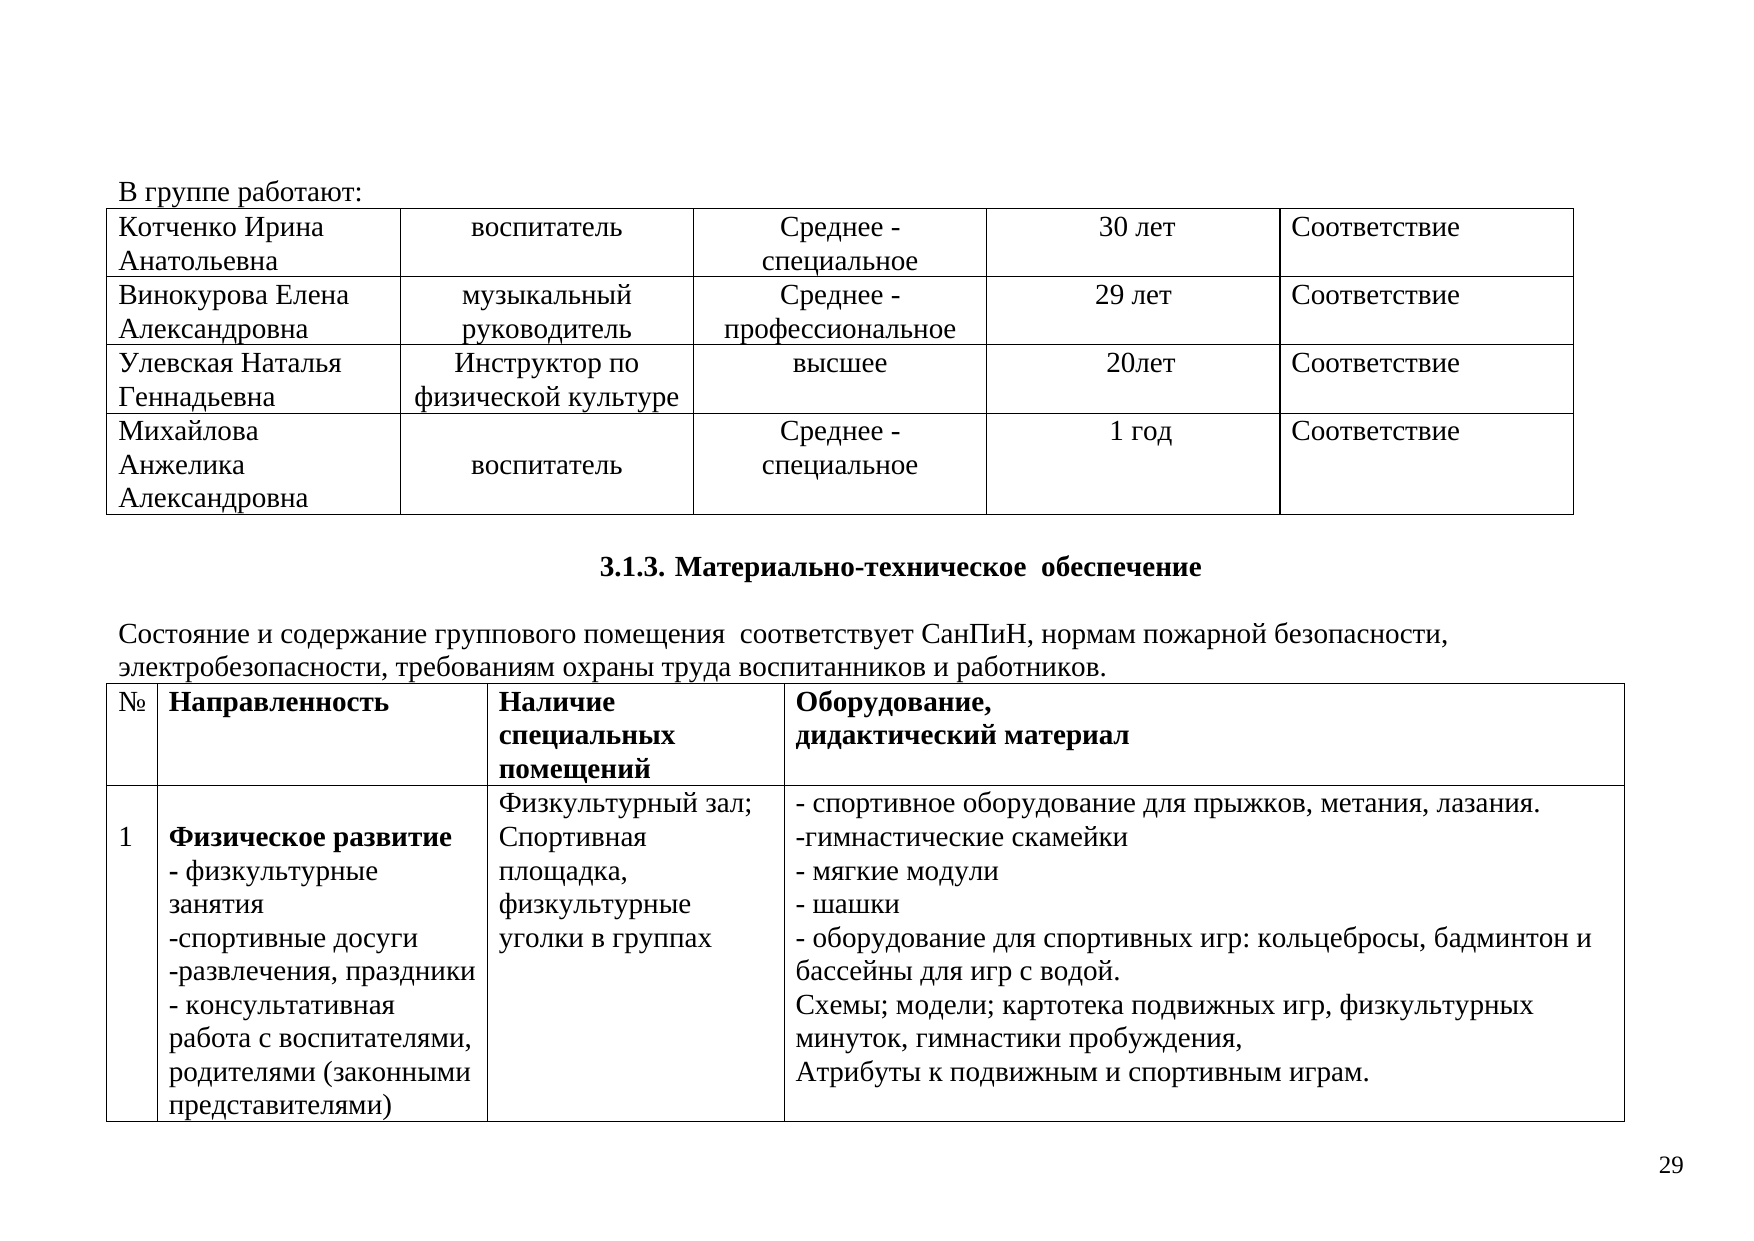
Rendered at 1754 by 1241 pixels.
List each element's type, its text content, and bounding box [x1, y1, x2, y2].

table_cell - спортивное оборудование для прыжков, метания, лазания. -гимнастические скамейки - мягкие модули - шашки - оборудование для спортивных игр: кольцебросы, бадминтон и бассейны для игр с водой. Схемы; модели; картотека подвижных игр, физкультурных минуток, гимнастики пробуждения, Атрибуты к подвижным и спортивным играм. [785, 786, 1624, 1121]
table_header Котченко Ирина Анатольевна [107, 209, 400, 276]
table_cell высшее [694, 345, 986, 412]
table_cell 29 лет [987, 277, 1279, 344]
table_cell Соответствие [1281, 277, 1573, 344]
table_cell Улевская Наталья Геннадьевна [107, 345, 400, 412]
table_cell Соответствие [1281, 414, 1573, 514]
table_header Соответствие [1281, 209, 1573, 276]
table_cell 1 [107, 786, 157, 1121]
table_header Оборудование, дидактический материал [785, 684, 1624, 784]
table_cell воспитатель [401, 414, 693, 514]
text В группе работают: [118, 174, 1683, 208]
table_cell Физкультурный зал; Спортивная площадка, физкультурные уголки в группах [488, 786, 784, 1121]
table_cell Винокурова Елена Александровна [107, 277, 400, 344]
text Состояние и содержание группового помещения соответствует СанПиН, нормам пожарной безопасности, электробезопасности, требованиям охраны труда воспитанников и работников. [118, 616, 1683, 683]
table_header Наличие специальных помещений [488, 684, 784, 784]
table_cell Инструктор по физической культуре [401, 345, 693, 412]
list Материально-техническое обеспечение [118, 549, 1683, 582]
table_cell Соответствие [1281, 345, 1573, 412]
table_header Среднее -специальное [694, 209, 986, 276]
table_cell Физическое развитие - физкультурные занятия -спортивные досуги -развлечения, праздники - консультативная работа с воспитателями, родителями (законными представителями) [158, 786, 487, 1121]
table_cell Среднее -специальное [694, 414, 986, 514]
table_cell 20лет [987, 345, 1279, 412]
table_header 30 лет [987, 209, 1279, 276]
table_cell 1 год [987, 414, 1279, 514]
table_header Направленность [158, 684, 487, 784]
table_cell Среднее -профессиональное [694, 277, 986, 344]
table_header воспитатель [401, 209, 693, 276]
table_cell Михайлова Анжелика Александровна [107, 414, 400, 514]
table_cell музыкальный руководитель [401, 277, 693, 344]
table_header № [107, 684, 157, 784]
